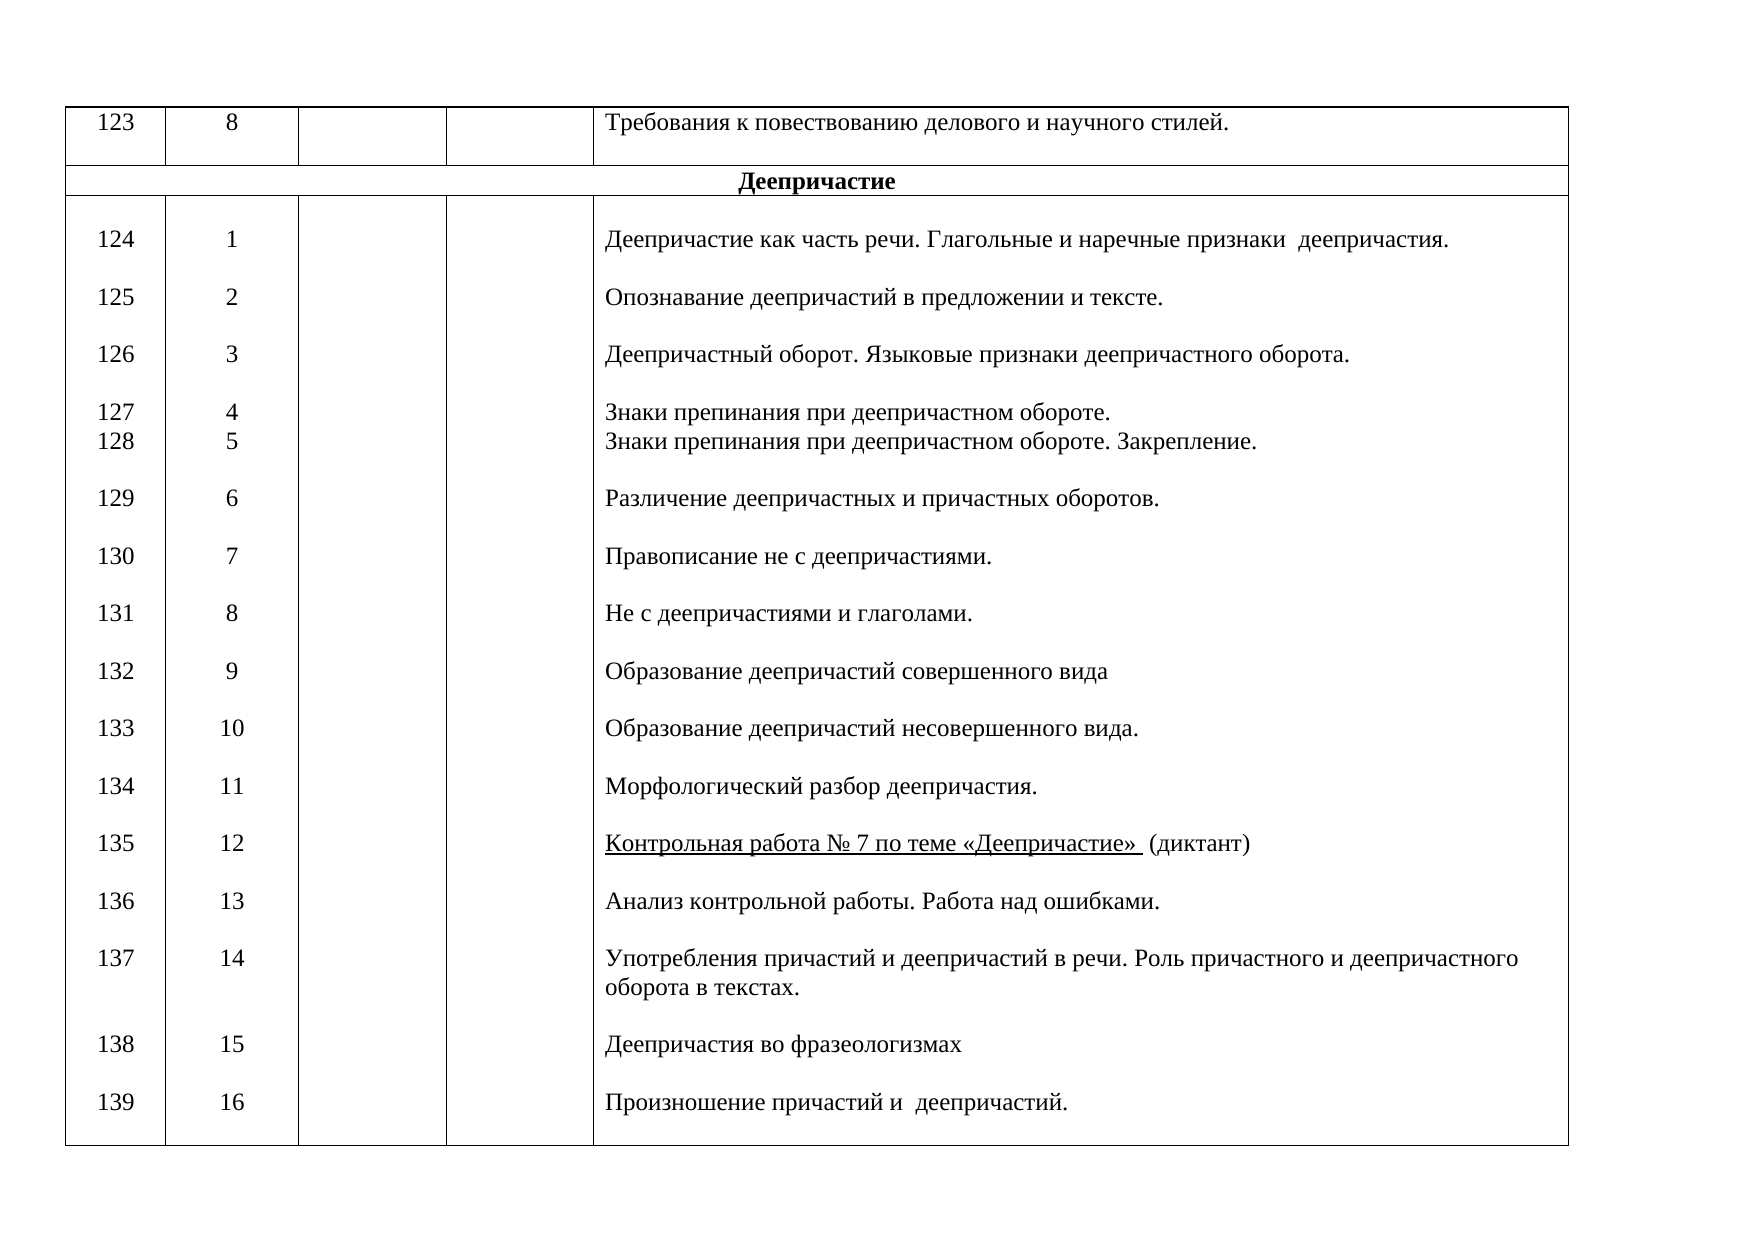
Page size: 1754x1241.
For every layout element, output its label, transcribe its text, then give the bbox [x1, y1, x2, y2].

table_cell [299, 108, 446, 165]
table_cell Деепричастие [66, 166, 1568, 195]
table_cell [594, 196, 1568, 1144]
table_cell 1 2 3 4 5 6 7 8 [166, 108, 298, 165]
table_cell [447, 108, 593, 165]
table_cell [594, 108, 1568, 165]
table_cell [166, 196, 298, 1144]
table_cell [66, 196, 165, 1144]
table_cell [66, 108, 165, 165]
table_cell [447, 196, 593, 1144]
table_cell [299, 196, 446, 1144]
